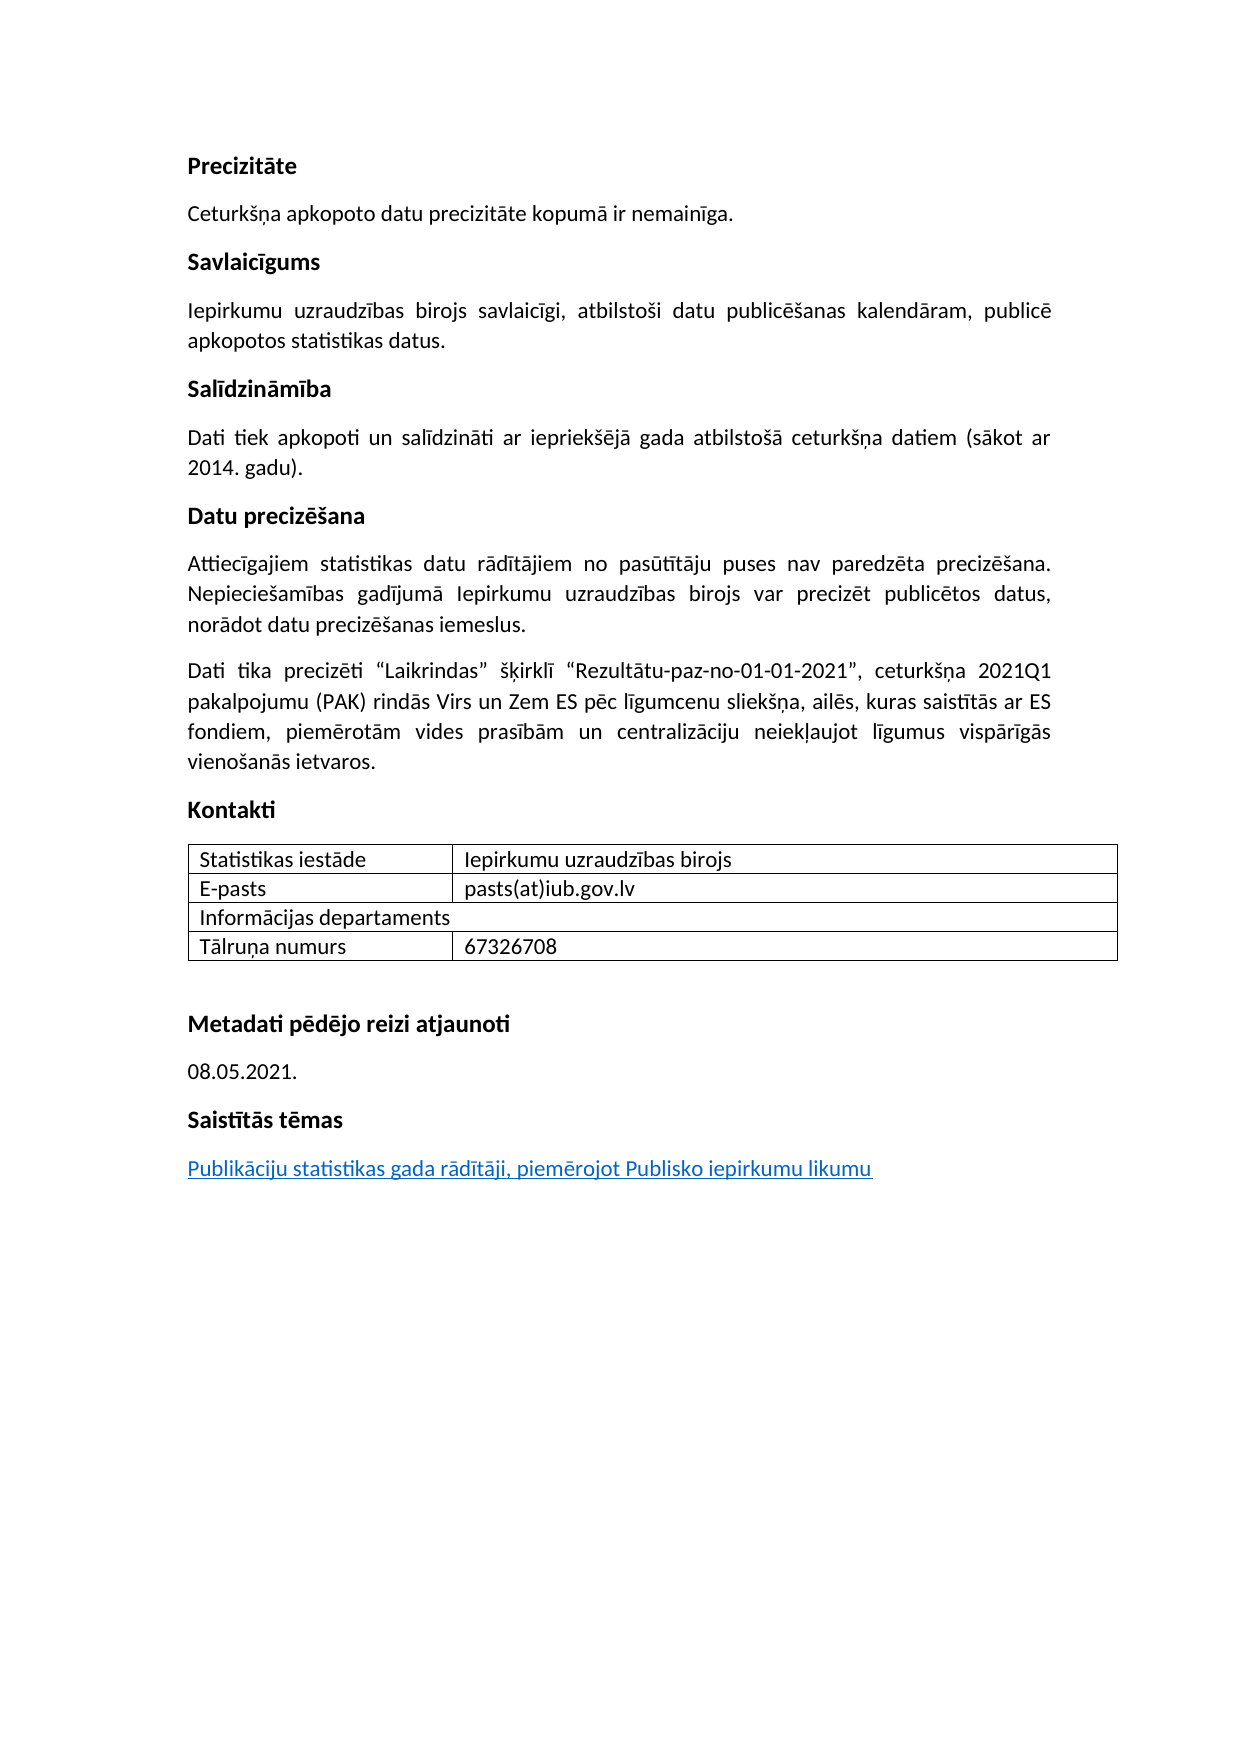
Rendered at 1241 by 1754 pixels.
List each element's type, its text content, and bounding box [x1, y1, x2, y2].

text Metadati pēdējo reizi atjaunoti [187, 1008, 1053, 1038]
text Savlaicīgums [187, 246, 1053, 277]
text Attiecīgajiem statistikas datu rādītājiem no pasūtītāju puses nav paredzēta precizēšana. Nepieciešamības gadījumā Iepirkumu uzraudzības birojs var precizēt publicētos datus, norādot datu precizēšanas iemeslus. [187, 549, 1053, 638]
text Iepirkumu uzraudzības birojs savlaicīgi, atbilstoši datu publicēšanas kalendāram, publicē apkopotos statistikas datus. [187, 296, 1053, 354]
table_cell Informācijas departaments [189, 903, 1117, 931]
table_cell 67326708 [453, 932, 1117, 960]
text Precizitāte [187, 150, 1053, 181]
table_header Statistikas iestāde [189, 845, 452, 873]
text Ceturkšņa apkopoto datu precizitāte kopumā ir nemainīga. [187, 199, 1053, 228]
text Salīdzināmība [187, 373, 1053, 404]
table_cell pasts(at)iub.gov.lv [453, 874, 1117, 902]
text Publikāciju statistikas gada rādītāji, piemērojot Publisko iepirkumu likumu [187, 1154, 1053, 1182]
text Dati tika precizēti “Laikrindas” šķirklī “Rezultātu-paz-no-01-01-2021”, ceturkšņa 2021Q1 pakalpojumu (PAK) rindās Virs un Zem ES pēc līgumcenu sliekšņa, ailēs, kuras saistītās ar ES fondiem, piemērotām vides prasībām un centralizāciju neiekļaujot līgumus vispārīgās vienošanās ietvaros. [187, 657, 1053, 775]
text 08.05.2021. [187, 1057, 1053, 1086]
text Saistītās tēmas [187, 1104, 1053, 1135]
table_header Iepirkumu uzraudzības birojs [453, 845, 1117, 873]
text Datu precizēšana [187, 500, 1053, 530]
text Dati tiek apkopoti un salīdzināti ar iepriekšējā gada atbilstošā ceturkšņa datiem (sākot ar 2014. gadu). [187, 423, 1053, 481]
table_cell Tālruņa numurs [189, 932, 452, 960]
table_cell E-pasts [189, 874, 452, 902]
text Kontakti [187, 794, 1053, 825]
